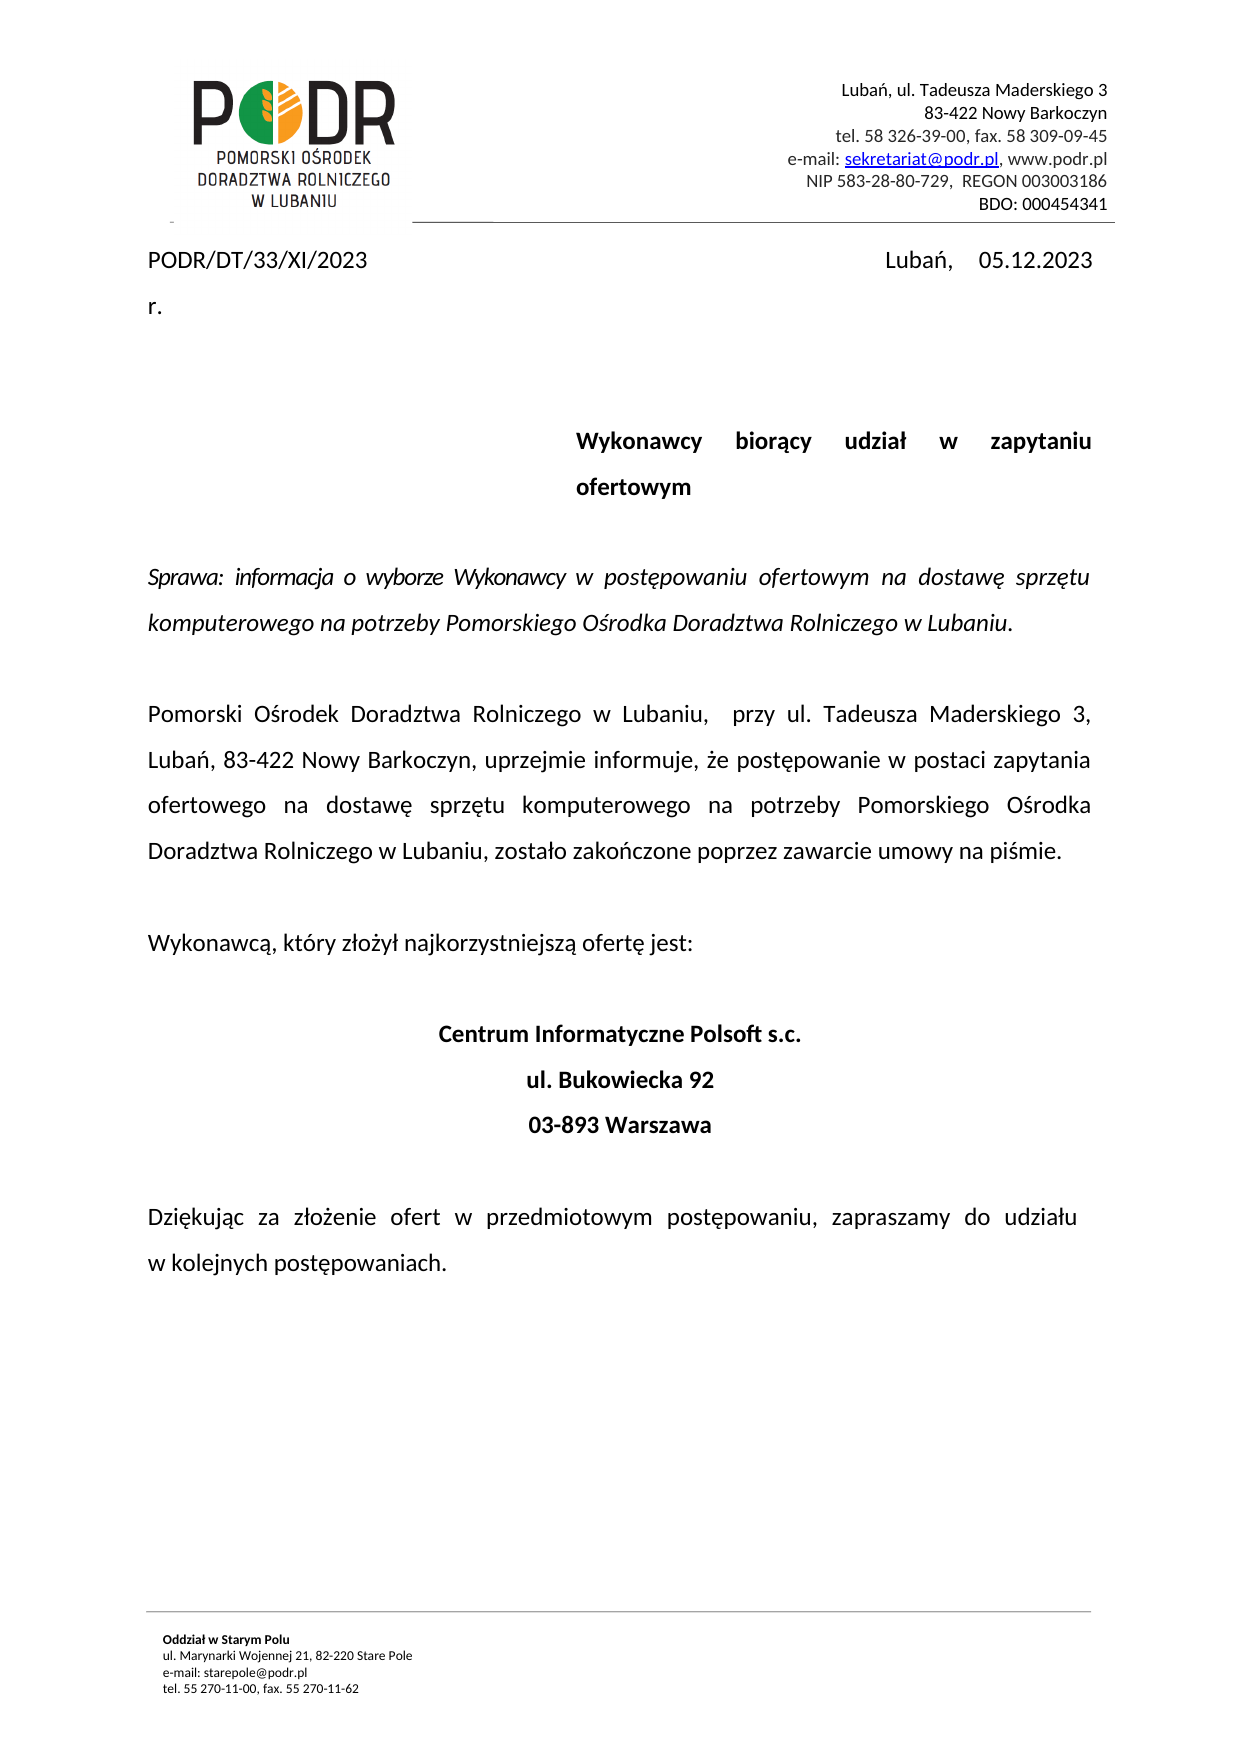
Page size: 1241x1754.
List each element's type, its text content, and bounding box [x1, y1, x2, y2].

text Sprawa: informacja o wyborze Wykonawcy w postępowaniu ofertowym na dostawę sprzętu komputerowego na potrzeby Pomorskiego Ośrodka Doradztwa Rolniczego w Lubaniu. [148, 561, 1093, 637]
picture [173, 59, 413, 235]
text Centrum Informatyczne Polsoft s.c. [148, 1018, 1093, 1049]
text 03-893 Warszawa [148, 1110, 1093, 1140]
text Dziękując za złożenie ofert w przedmiotowym postępowaniu, zapraszamy do udziału w kolejnych postępowaniach. [148, 1201, 1093, 1277]
text PODR/DT/33/XI/2023 Lubań, 05.12.2023 r. [148, 244, 1093, 321]
text ul. Bukowiecka 92 [148, 1064, 1093, 1094]
text Pomorski Ośrodek Doradztwa Rolniczego w Lubaniu, przy ul. Tadeusza Maderskiego 3, Lubań, 83-422 Nowy Barkoczyn, uprzejmie informuje, że postępowanie w postaci zapytania ofertowego na dostawę sprzętu komputerowego na potrzeby Pomorskiego Ośrodka Doradztwa Rolniczego w Lubaniu, zostało zakończone poprzez zawarcie umowy na piśmie. [148, 698, 1093, 866]
text Wykonawcy biorący udział w zapytaniu ofertowym [576, 426, 1093, 502]
text Wykonawcą, który złożył najkorzystniejszą ofertę jest: [148, 927, 1093, 957]
